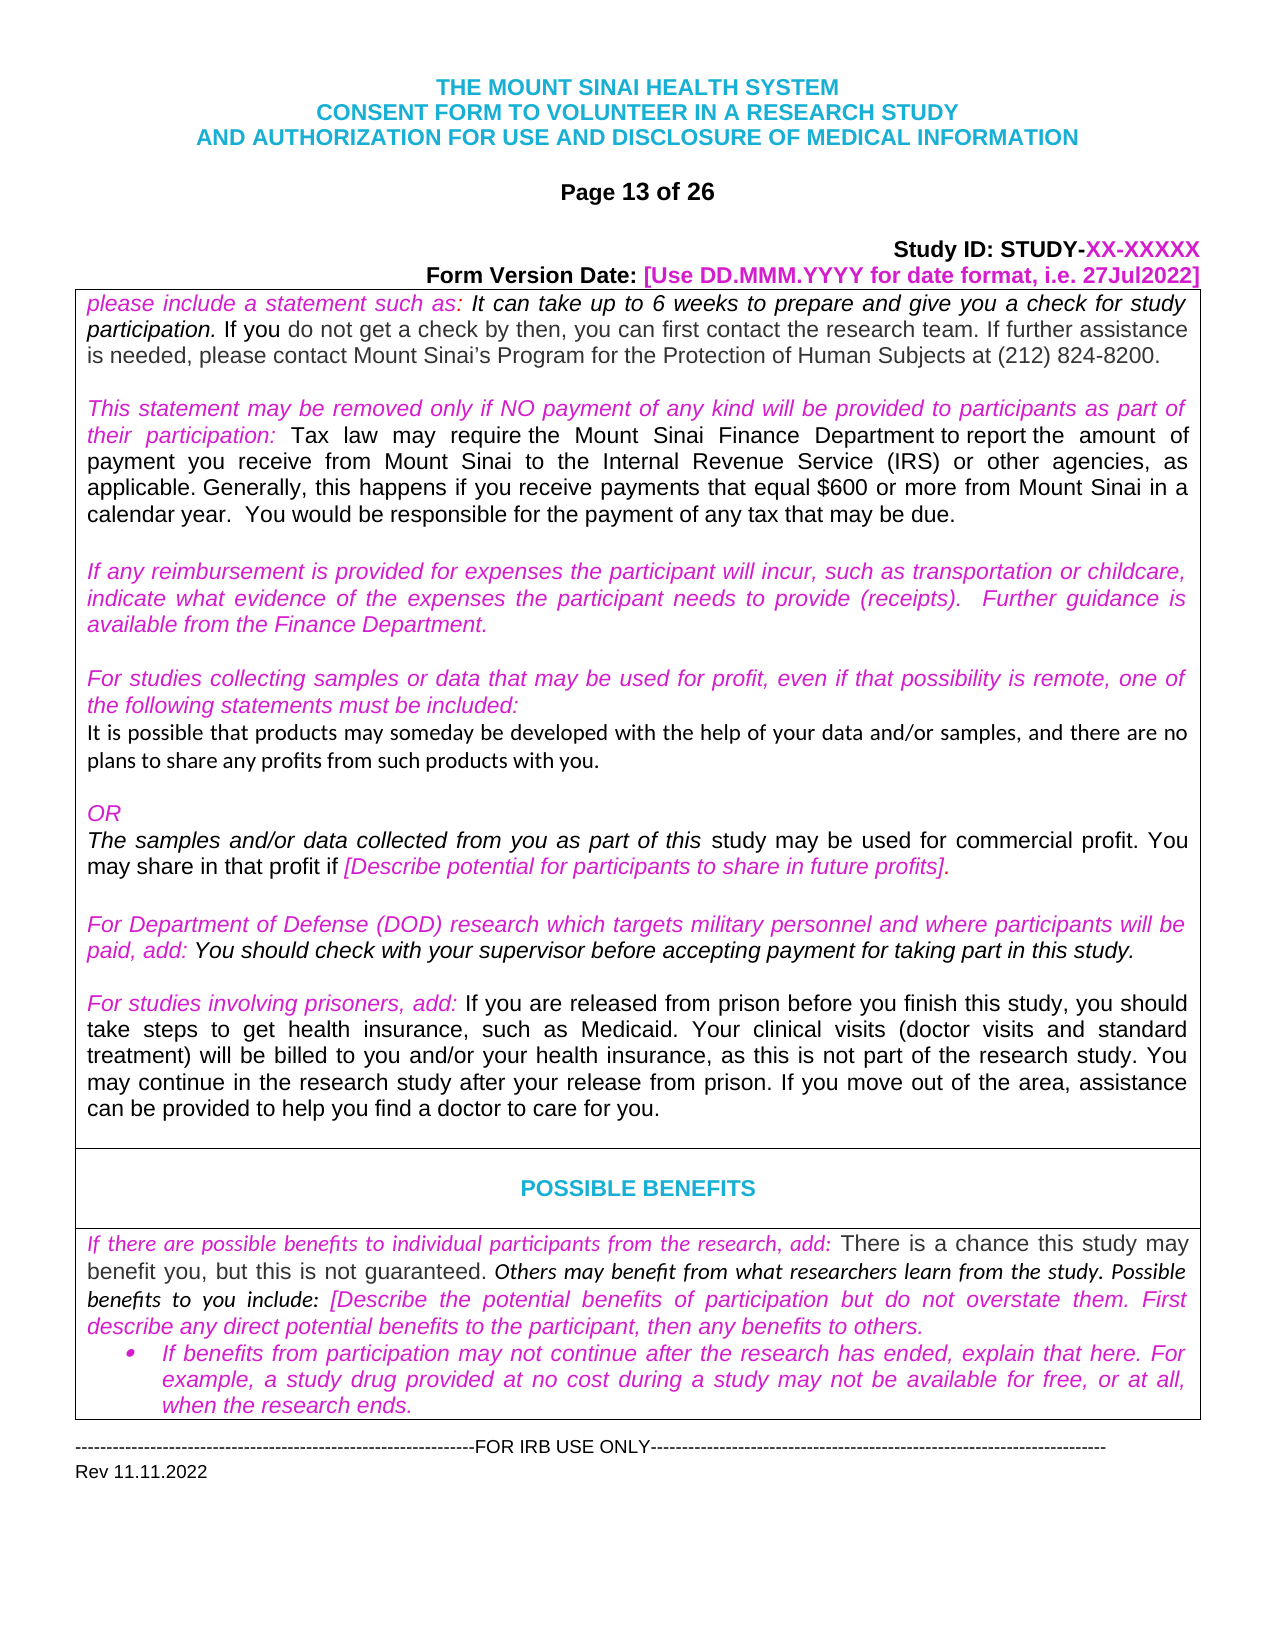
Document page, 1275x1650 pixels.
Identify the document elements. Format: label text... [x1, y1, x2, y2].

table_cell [76, 290, 1200, 1148]
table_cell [76, 1229, 1200, 1418]
table_cell POSSIBLE BENEFITS [76, 1149, 1200, 1228]
